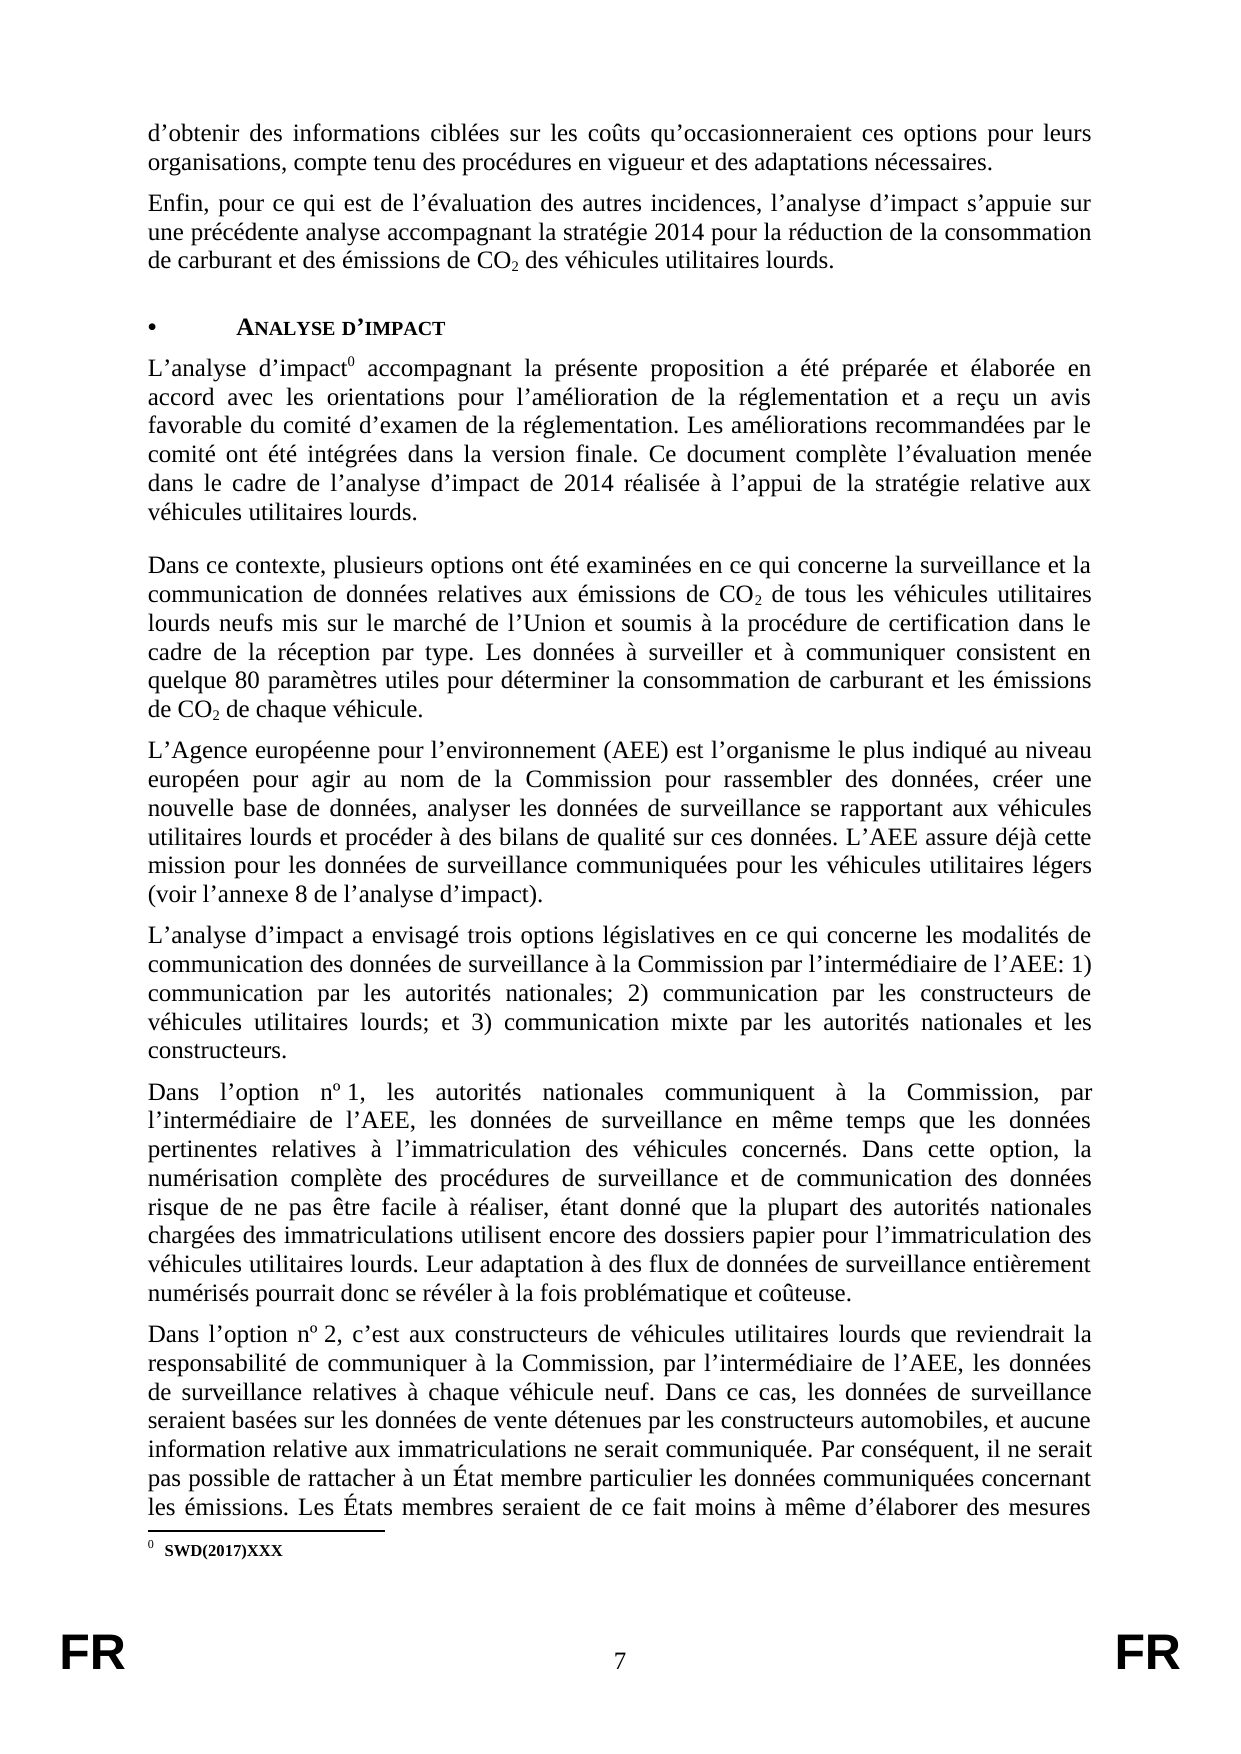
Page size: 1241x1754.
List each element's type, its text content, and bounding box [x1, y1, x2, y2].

text Dans l’option nº 1, les autorités nationales communiquent à la Commission, par l’intermédiaire de l’AEE, les données de surveillance en même temps que les données pertinentes relatives à l’immatriculation des véhicules concernés. Dans cette option, la numérisation complète des procédures de surveillance et de communication des données risque de ne pas être facile à réaliser, étant donné que la plupart des autorités nationales chargées des immatriculations utilisent encore des dossiers papier pour l’immatriculation des véhicules utilitaires lourds. Leur adaptation à des flux de données de surveillance entièrement numérisés pourrait donc se révéler à la fois problématique et coûteuse. [148, 1077, 1093, 1307]
subtitle • Analyse d’impact [148, 312, 1093, 341]
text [148, 1319, 1093, 1521]
text L’analyse d’impact a envisagé trois options législatives en ce qui concerne les modalités de communication des données de surveillance à la Commission par l’intermédiaire de l’AEE: 1) communication par les autorités nationales; 2) communication par les constructeurs de véhicules utilitaires lourds; et 3) communication mixte par les autorités nationales et les constructeurs. [148, 921, 1093, 1064]
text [148, 118, 1093, 176]
text Enfin, pour ce qui est de l’évaluation des autres incidences, l’analyse d’impact s’appuie sur une précédente analyse accompagnant la stratégie 2014 pour la réduction de la consommation de carburant et des émissions de CO2 des véhicules utilitaires lourds. [148, 188, 1093, 274]
text Dans ce contexte, plusieurs options ont été examinées en ce qui concerne la surveillance et la communication de données relatives aux émissions de CO2 de tous les véhicules utilitaires lourds neufs mis sur le marché de l’Union et soumis à la procédure de certification dans le cadre de la réception par type. Les données à surveiller et à communiquer consistent en quelque 80 paramètres utiles pour déterminer la consommation de carburant et les émissions de CO2 de chaque véhicule. [148, 551, 1093, 723]
text L’Agence européenne pour l’environnement (AEE) est l’organisme le plus indiqué au niveau européen pour agir au nom de la Commission pour rassembler des données, créer une nouvelle base de données, analyser les données de surveillance se rapportant aux véhicules utilitaires lourds et procéder à des bilans de qualité sur ces données. L’AEE assure déjà cette mission pour les données de surveillance communiquées pour les véhicules utilitaires légers (voir l’annexe 8 de l’analyse d’impact). [148, 736, 1093, 908]
text L’analyse d’impact accompagnant la présente proposition a été préparée et élaborée en accord avec les orientations pour l’amélioration de la réglementation et a reçu un avis favorable du comité d’examen de la réglementation. Les améliorations recommandées par le comité ont été intégrées dans la version finale. Ce document complète l’évaluation menée dans le cadre de l’analyse d’impact de 2014 réalisée à l’appui de la stratégie relative aux véhicules utilitaires lourds. [148, 353, 1093, 526]
